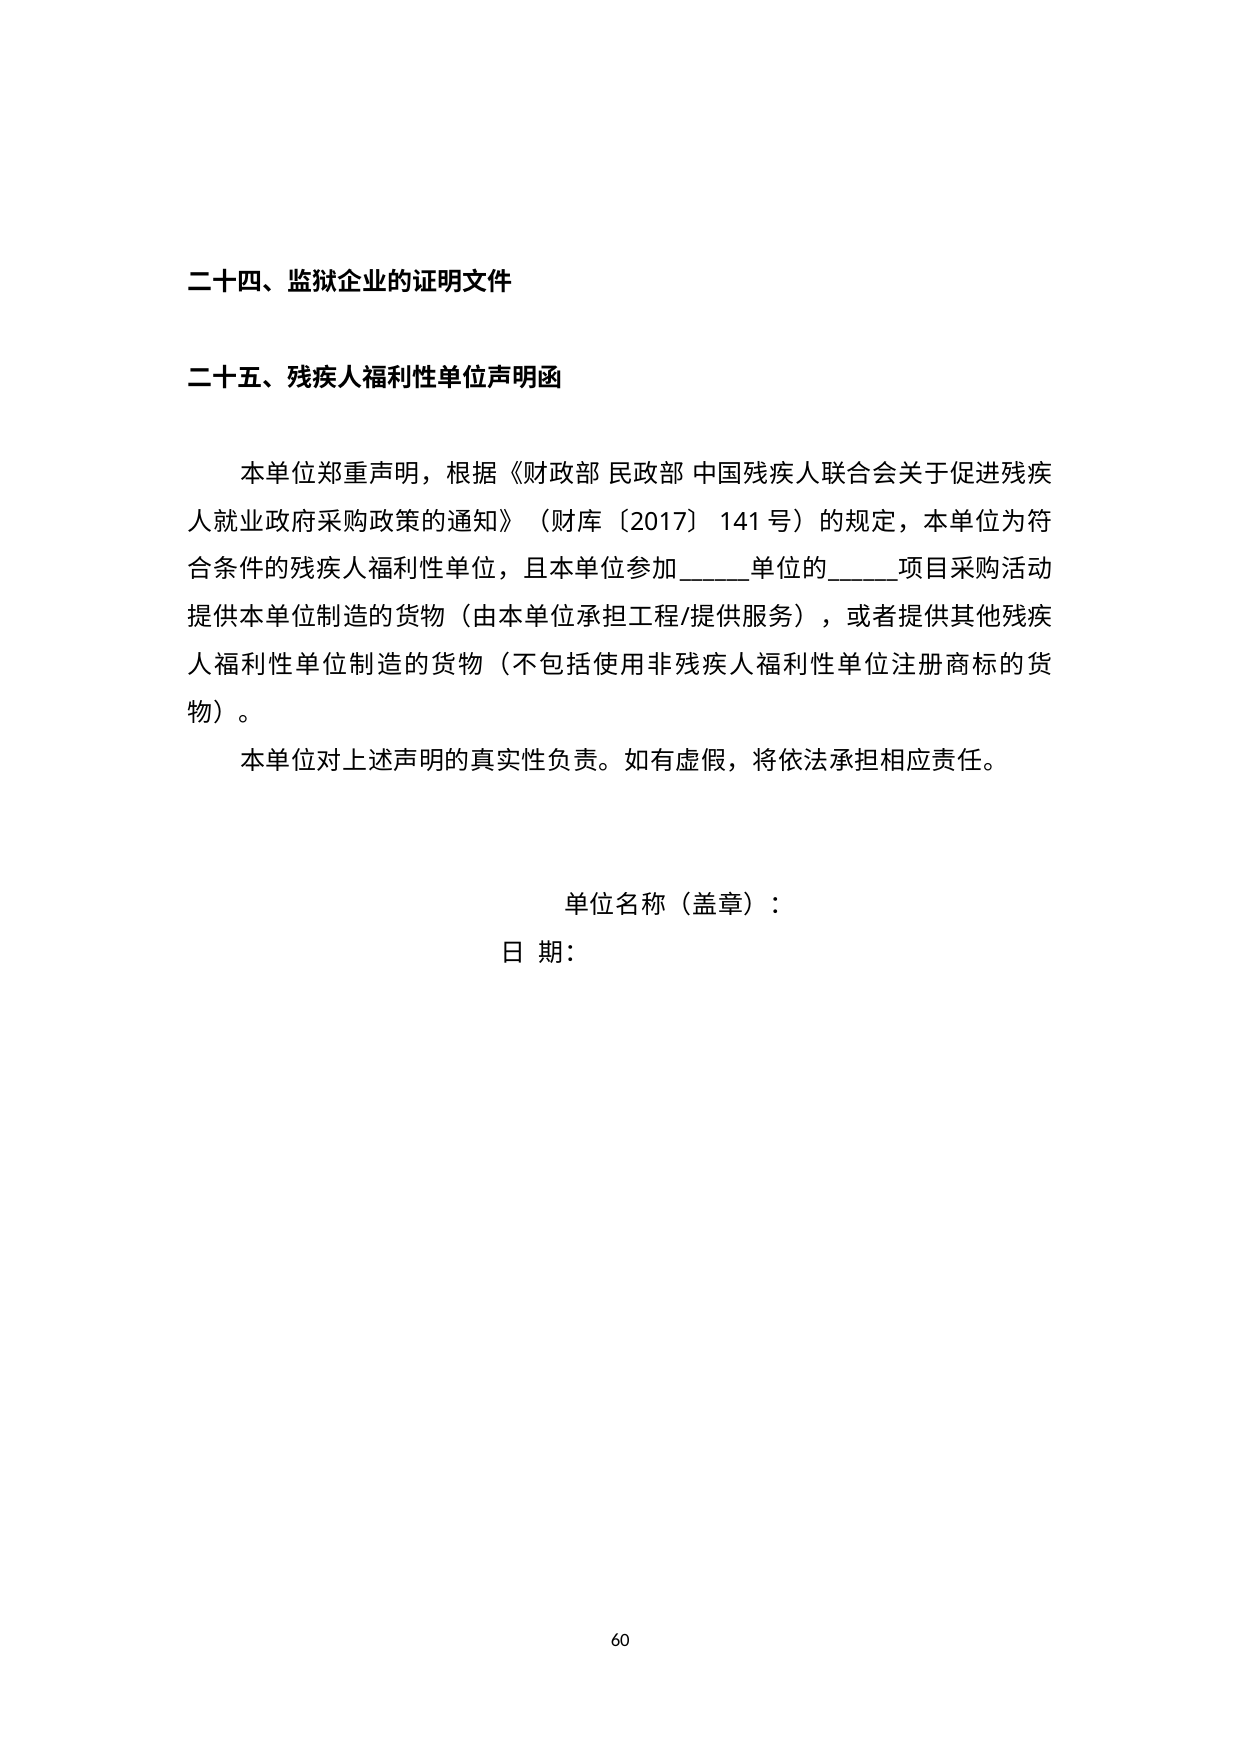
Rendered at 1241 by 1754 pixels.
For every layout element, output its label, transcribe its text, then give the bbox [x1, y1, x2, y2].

text 日 期： [187, 923, 1053, 971]
text 二十五、残疾人福利性单位声明函 [187, 348, 1053, 396]
text 二十四、监狱企业的证明文件 [187, 252, 1053, 300]
text 本单位对上述声明的真实性负责。如有虚假，将依法承担相应责任。 [187, 731, 1053, 779]
text 单位名称（盖章）： [187, 875, 891, 923]
text 本单位郑重声明，根据《财政部 民政部 中国残疾人联合会关于促进残疾人就业政府采购政策的通知》（财库〔2017〕 141号）的规定，本单位为符合条件的残疾人福利性单位，且本单位参加______单位的______项目采购活动提供本单位制造的货物（由本单位承担工程/提供服务），或者提供其他残疾人福利性单位制造的货物（不包括使用非残疾人福利性单位注册商标的货物）。 [187, 444, 1053, 731]
